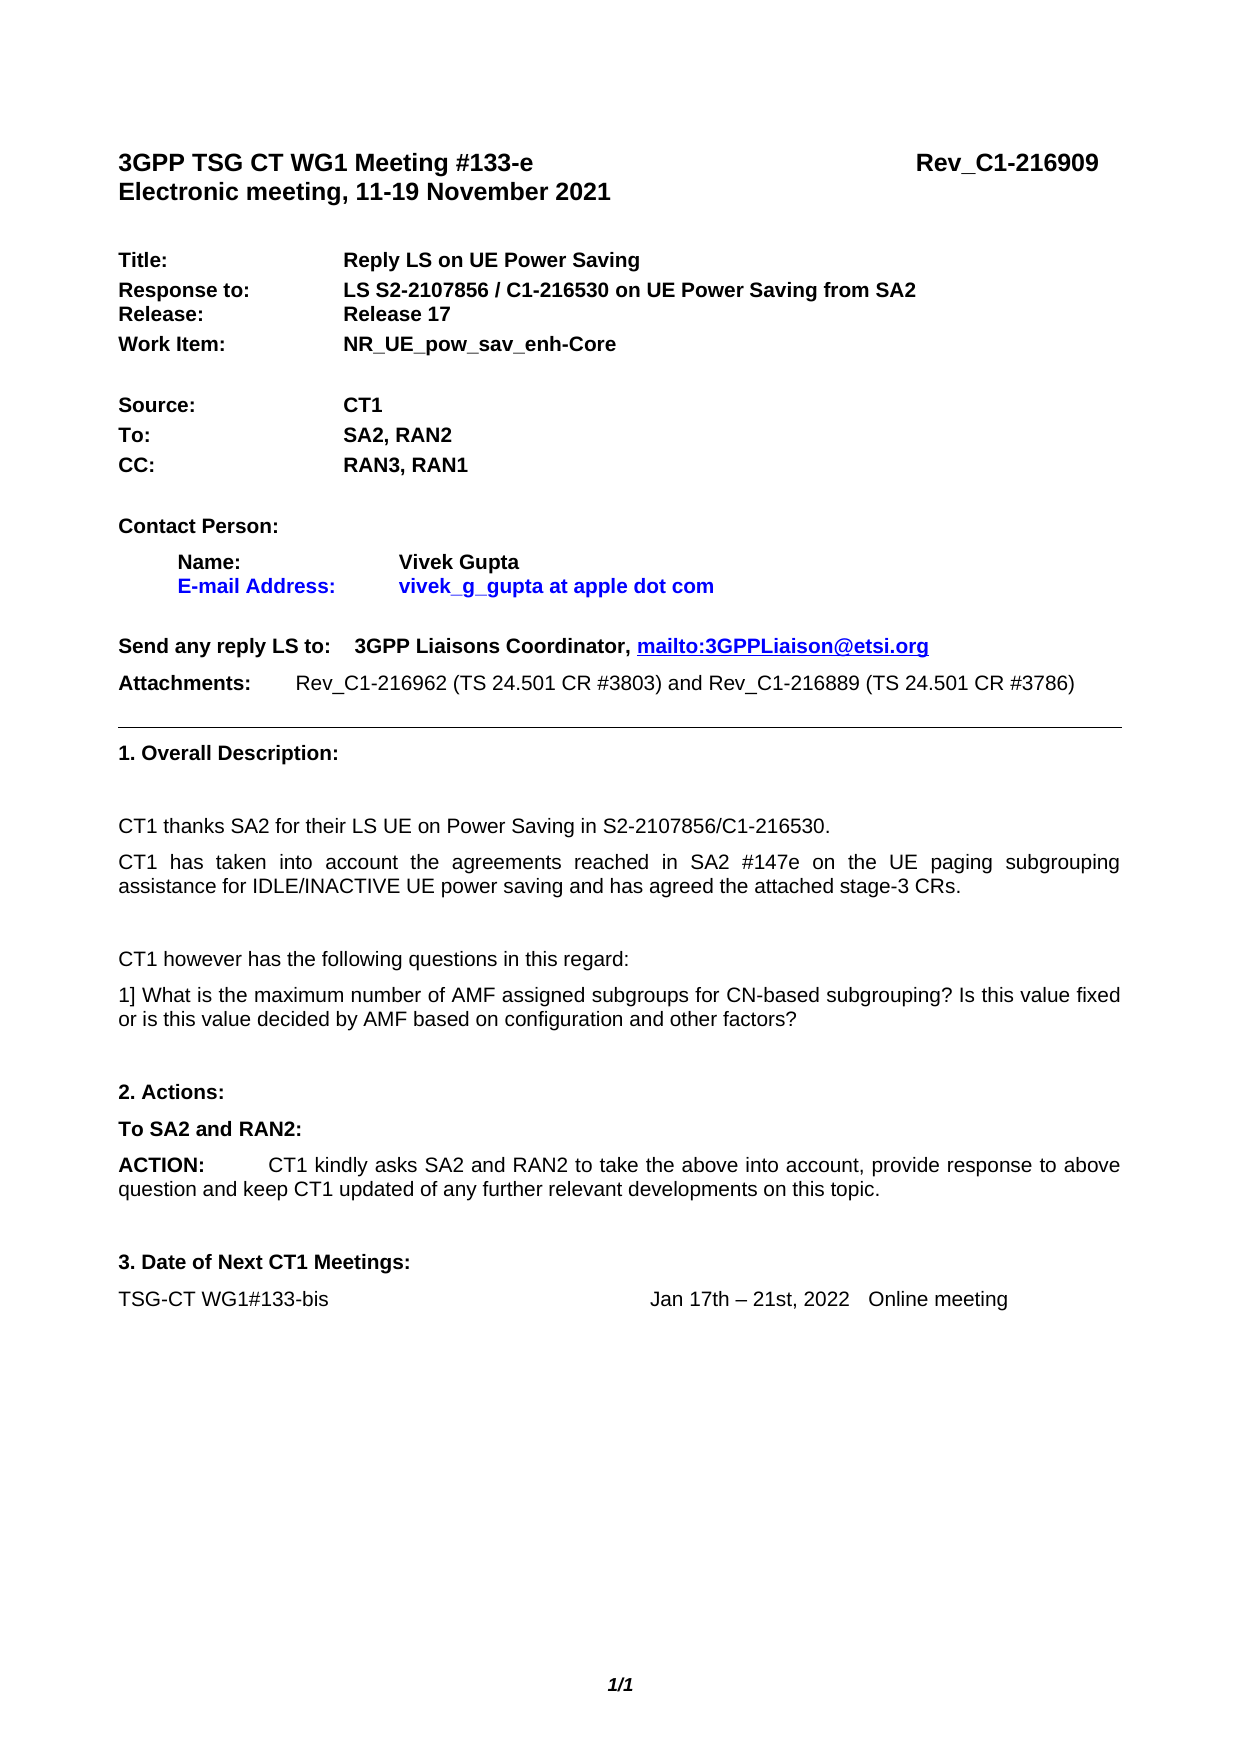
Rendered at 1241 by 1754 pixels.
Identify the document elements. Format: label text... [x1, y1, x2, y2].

text Work Item: NR_UE_pow_sav_enh-Core [118, 332, 1122, 356]
text CT1 has taken into account the agreements reached in SA2 #147e on the UE paging subgrouping assistance for IDLE/INACTIVE UE power saving and has agreed the attached stage-3 CRs. [118, 850, 1122, 898]
text Response to: LS S2-2107856 / C1-216530 on UE Power Saving from SA2 [118, 278, 1122, 302]
text To: SA2, RAN2 [118, 423, 1122, 447]
text Source: CT1 [118, 393, 1122, 417]
text Send any reply LS to: 3GPP Liaisons Coordinator, mailto:3GPPLiaison@etsi.org [118, 634, 1122, 658]
text To SA2 and RAN2: [118, 1117, 1122, 1141]
text Release: Release 17 [118, 302, 1122, 326]
text CT1 however has the following questions in this regard: [118, 947, 1122, 971]
title Attachments: Rev_C1-216962 (TS 24.501 CR #3803) and Rev_C1-216889 (TS 24.501 CR #3786) [118, 671, 1122, 695]
text ACTION: CT1 kindly asks SA2 and RAN2 to take the above into account, provide response to above question and keep CT1 updated of any further relevant developments on this topic. [118, 1153, 1122, 1201]
text Title: Reply LS on UE Power Saving [118, 248, 1122, 272]
text TSG-CT WG1#133-bis Jan 17th – 21st, 2022 Online meeting [118, 1286, 1122, 1310]
text CC: RAN3, RAN1 [118, 453, 1122, 477]
text 3. Date of Next CT1 Meetings: [118, 1250, 1122, 1274]
text CT1 thanks SA2 for their LS UE on Power Saving in S2-2107856/C1-216530. [118, 813, 1122, 837]
text 1. Overall Description: [118, 741, 1122, 764]
text Electronic meeting, 11-19 November 2021 [118, 176, 1122, 205]
text 2. Actions: [118, 1080, 1122, 1104]
text 1] What is the maximum number of AMF assigned subgroups for CN-based subgrouping? Is this value fixed or is this value decided by AMF based on configuration and other factors? [118, 983, 1122, 1031]
text 3GPP TSG CT WG1 Meeting #133-e Rev_C1-216909 [118, 148, 1122, 176]
text E-mail Address: vivek_g_gupta at apple dot com [177, 574, 1122, 598]
text Name: Vivek Gupta [177, 550, 1122, 574]
text Contact Person: [118, 513, 1122, 537]
